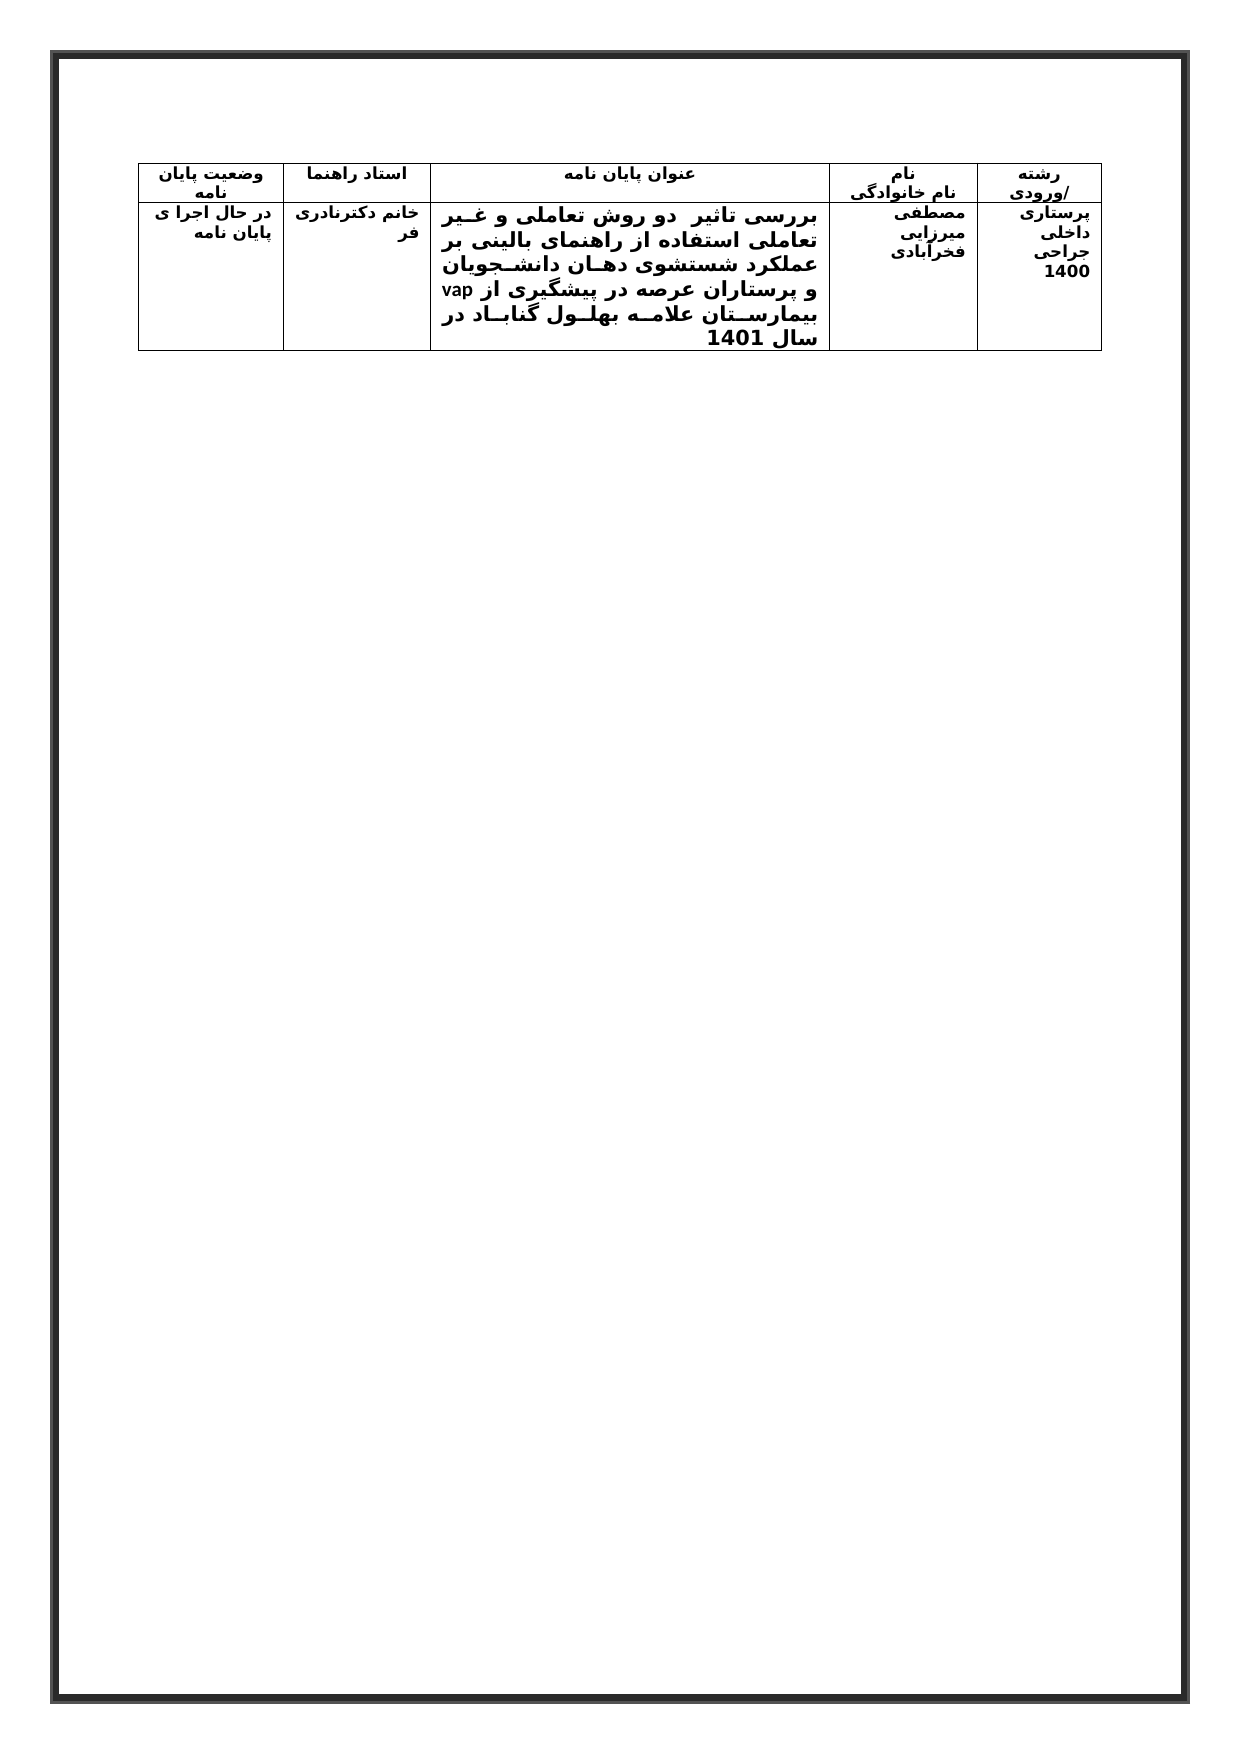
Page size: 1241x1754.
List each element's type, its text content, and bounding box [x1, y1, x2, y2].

table_header رشته /ورودی [978, 164, 1101, 202]
table_cell خانم دکترنادری فر [284, 203, 430, 350]
table_header عنوان پایان نامه [431, 164, 829, 202]
table_cell پرستاری داخلی جراحی 1400 [978, 203, 1101, 350]
table_cell بررسی تاثیر دو روش تعاملی و غیر تعاملی استفاده از راهنمای بالینی بر عملکرد شستشوی دهان دانشجویان و پرستاران عرصه در پیشگیری از vap بیمارستان علامه بهلول گناباد در سال 1401 [431, 203, 829, 350]
table_cell در حال اجرا ی پایان نامه [139, 203, 283, 350]
table_header وضعیت پایان نامه [139, 164, 283, 202]
table_header نام نام خانوادگی [830, 164, 977, 202]
table_cell مصطفی میرزایی فخرآبادی [830, 203, 977, 350]
table_header استاد راهنما [284, 164, 430, 202]
